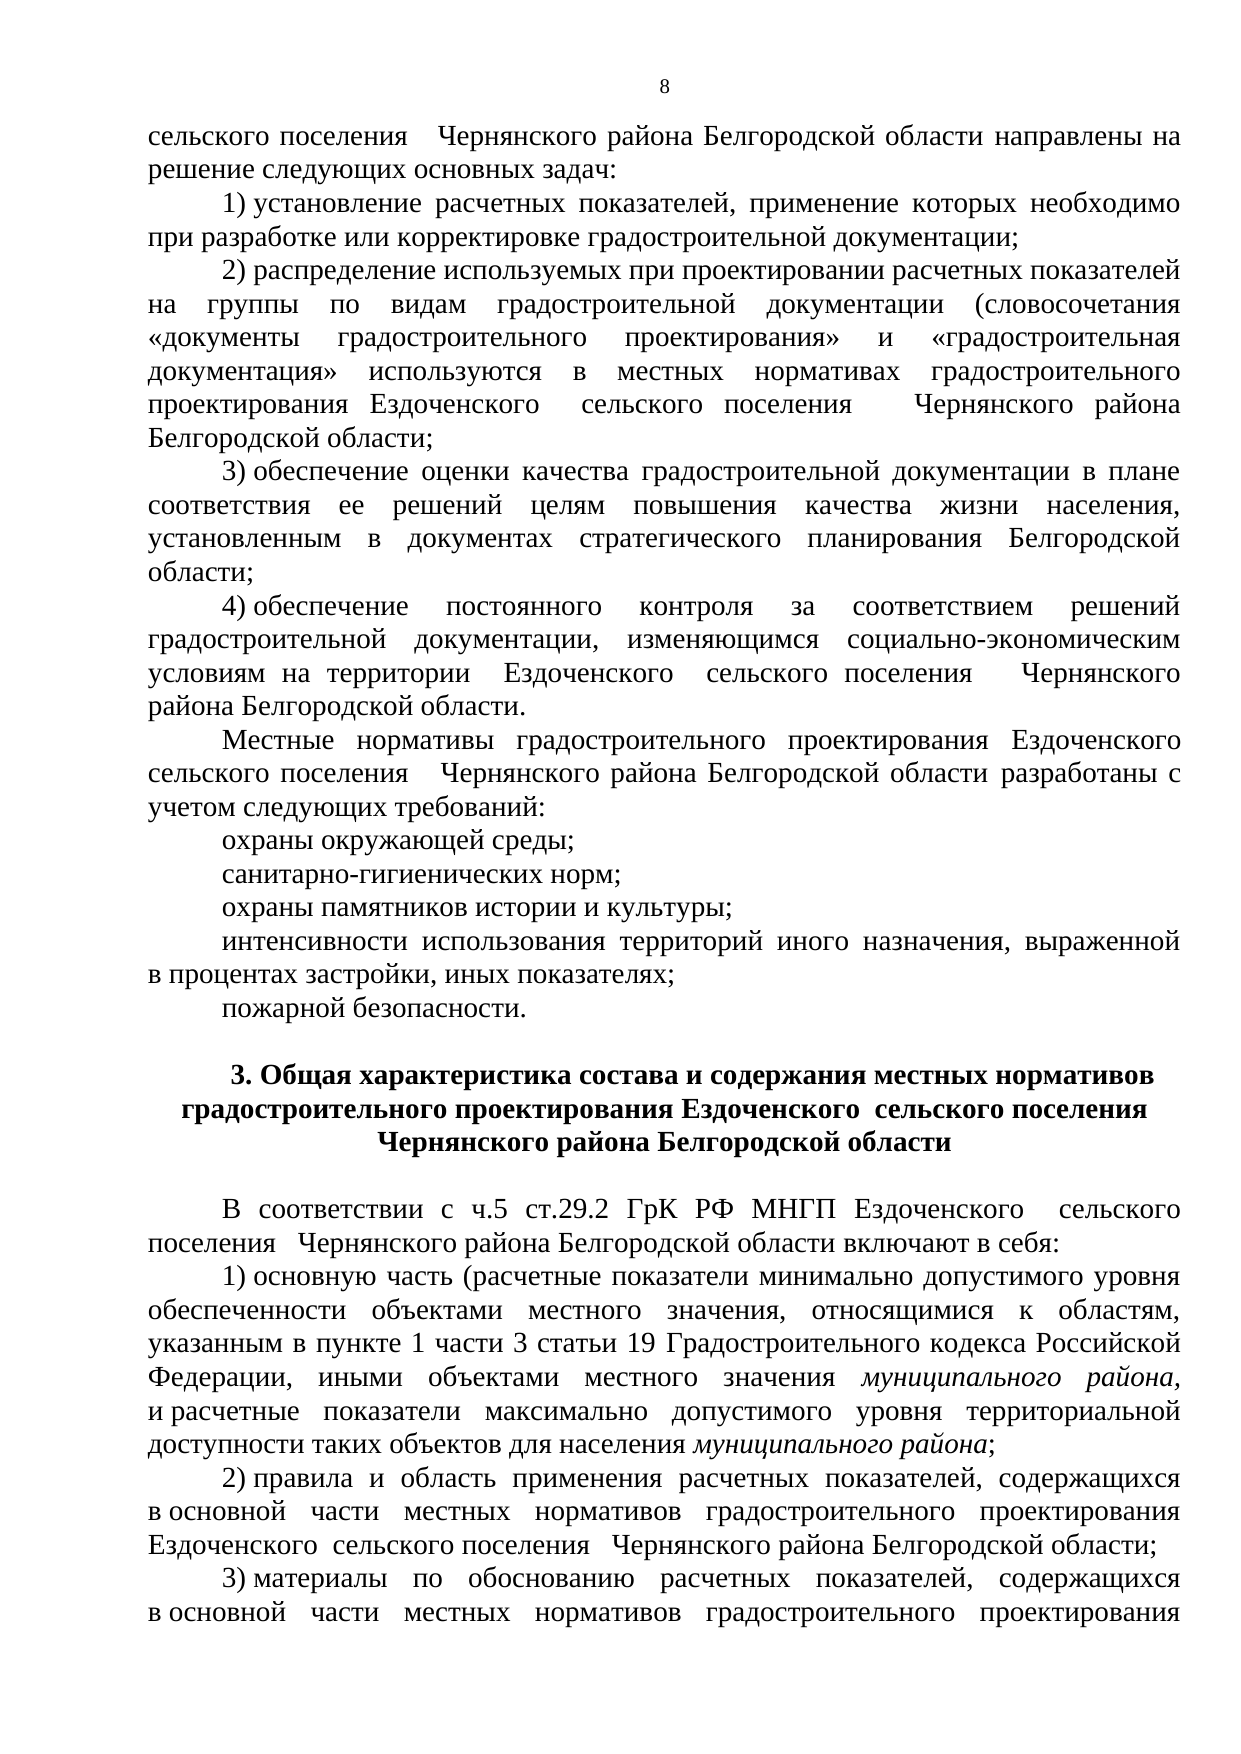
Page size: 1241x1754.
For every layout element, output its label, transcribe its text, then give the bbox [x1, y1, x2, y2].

text 2) правила и область применения расчетных показателей, содержащихся в основной части местных нормативов градостроительного проектирования Ездоченского сельского поселения Чернянского района Белгородской области; [148, 1460, 1181, 1560]
text 3. Общая характеристика состава и содержания местных нормативов градостроительного проектирования Ездоченского сельского поселения Чернянского района Белгородской области [148, 1057, 1181, 1158]
text В соответствии с ч.5 ст.29.2 ГрК РФ МНГП Ездоченского сельского поселения Чернянского района Белгородской области включают в себя: [148, 1191, 1181, 1258]
text 4) обеспечение постоянного контроля за соответствием решений градостроительной документации, изменяющимся социально-экономическим условиям на территории Ездоченского сельского поселения Чернянского района Белгородской области. [148, 588, 1181, 722]
text Местные нормативы градостроительного проектирования Ездоченского сельского поселения Чернянского района Белгородской области разработаны с учетом следующих требований: [148, 722, 1181, 822]
text 3) обеспечение оценки качества градостроительной документации в плане соответствия ее решений целям повышения качества жизни населения, установленным в документах стратегического планирования Белгородской области; [148, 453, 1181, 588]
text 1) установление расчетных показателей, применение которых необходимо при разработке или корректировке градостроительной документации; [148, 185, 1181, 252]
text санитарно-гигиенических норм; [148, 856, 1181, 889]
text пожарной безопасности. [148, 990, 1181, 1024]
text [148, 118, 1181, 185]
text 2) распределение используемых при проектировании расчетных показателей на группы по видам градостроительной документации (словосочетания «документы градостроительного проектирования» и «градостроительная документация» используются в местных нормативах градостроительного проектирования Ездоченского сельского поселения Чернянского района Белгородской области; [148, 252, 1181, 453]
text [148, 1560, 1181, 1627]
text охраны памятников истории и культуры; [148, 889, 1181, 923]
text 1) основную часть (расчетные показатели минимально допустимого уровня обеспеченности объектами местного значения, относящимися к областям, указанным в пункте 1 части 3 статьи 19 Градостроительного кодекса Российской Федерации, иными объектами местного значения муниципального района, и расчетные показатели максимально допустимого уровня территориальной доступности таких объектов для населения муниципального района; [148, 1258, 1181, 1460]
text интенсивности использования территорий иного назначения, выраженной в процентах застройки, иных показателях; [148, 923, 1181, 990]
text охраны окружающей среды; [148, 822, 1181, 856]
